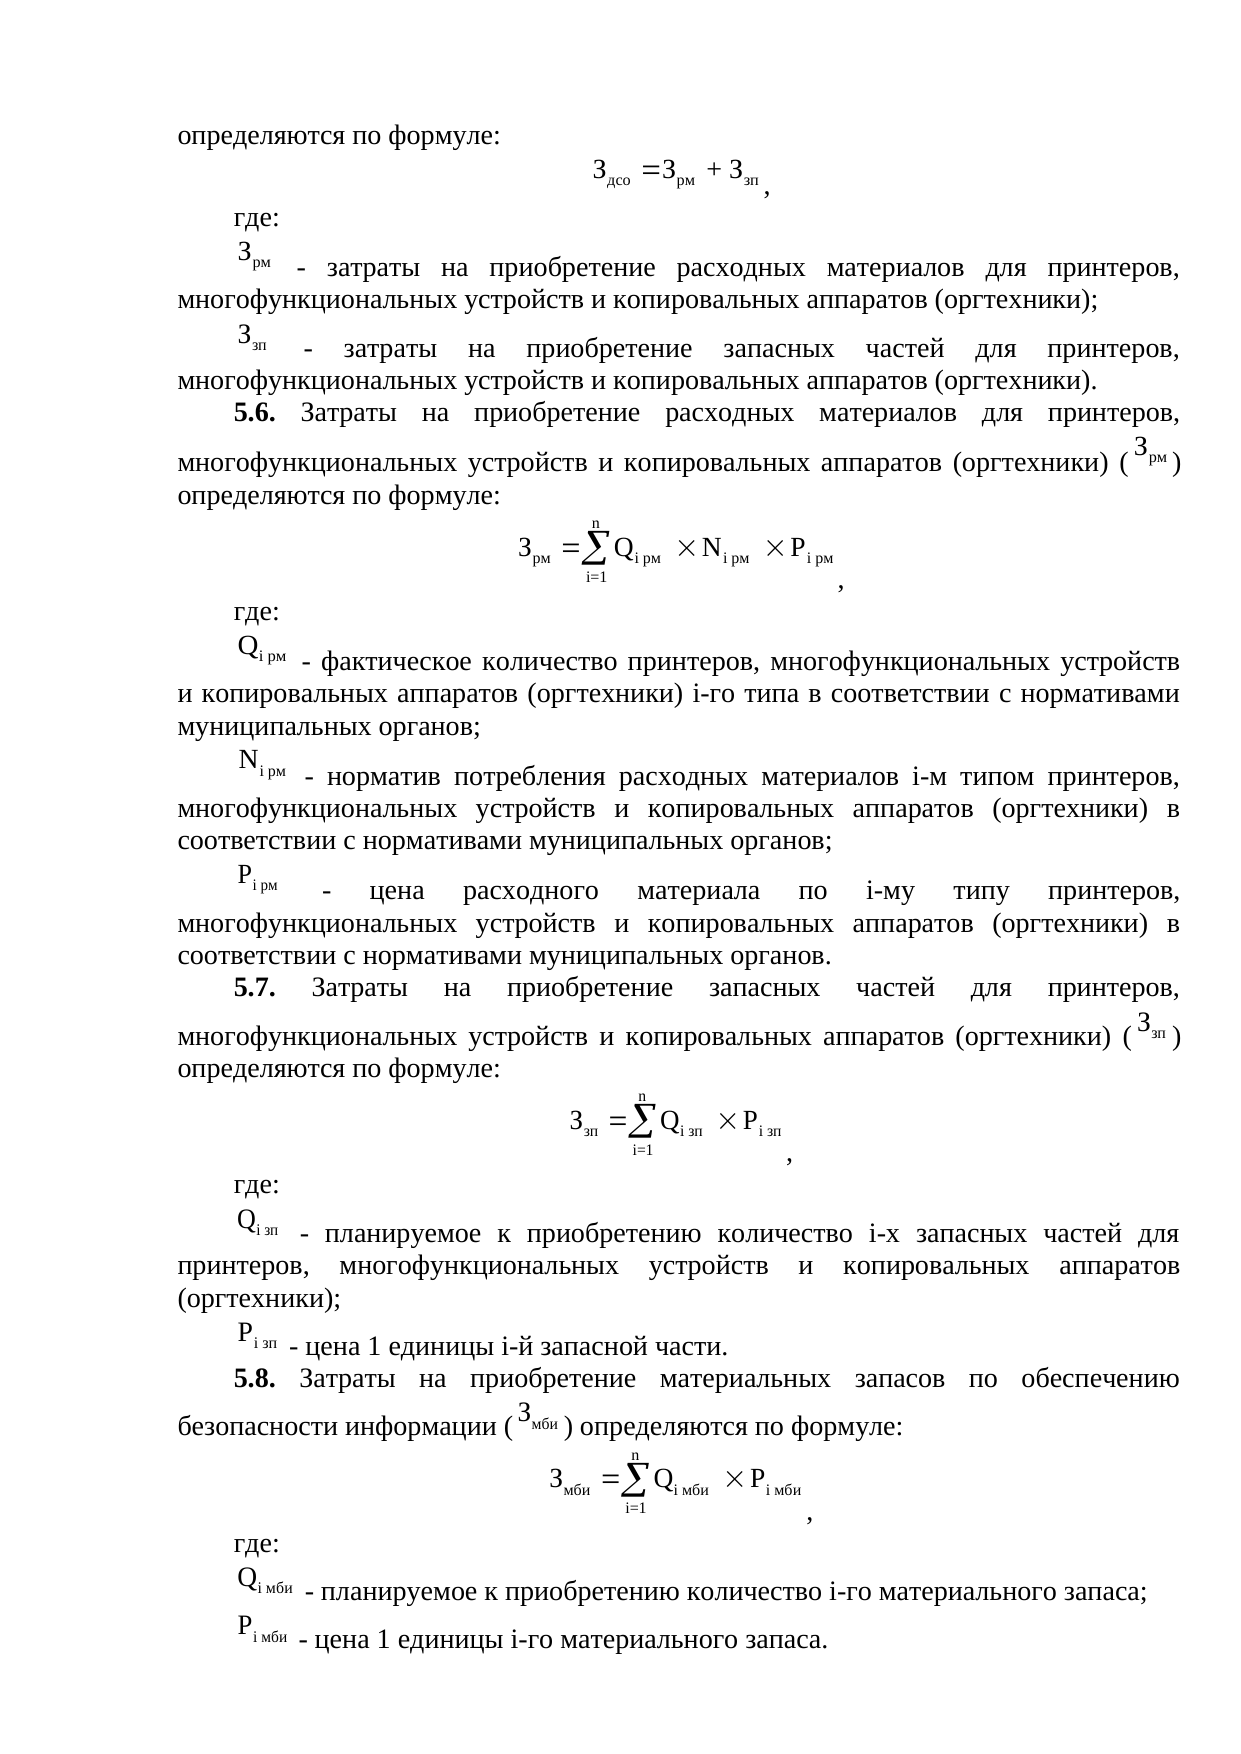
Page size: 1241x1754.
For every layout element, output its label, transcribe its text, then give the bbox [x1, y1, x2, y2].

text - цена 1 единицы i-й запасной части. [177, 1313, 1181, 1361]
text 5.8. Затраты на приобретение материальных запасов по обеспечению безопасности информации () определяются по формуле: [177, 1361, 1181, 1442]
text где: [177, 594, 1181, 627]
text , [177, 510, 1181, 594]
text где: [177, 1526, 1181, 1558]
text , [177, 1083, 1181, 1168]
text - фактическое количество принтеров, многофункциональных устройств и копировальных аппаратов (оргтехники) i-го типа в соответствии с нормативами муниципальных органов; [177, 627, 1181, 741]
text - цена 1 единицы i-го материального запаса. [177, 1607, 1181, 1655]
text - норматив потребления расходных материалов i-м типом принтеров, многофункциональных устройств и копировальных аппаратов (оргтехники) в соответствии с нормативами муниципальных органов; [177, 741, 1181, 856]
text 5.7. Затраты на приобретение запасных частей для принтеров, многофункциональных устройств и копировальных аппаратов (оргтехники) () определяются по формуле: [177, 970, 1181, 1083]
text где: [177, 1168, 1181, 1200]
text где: [177, 200, 1181, 233]
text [177, 118, 1181, 151]
text - планируемое к приобретению количество i-го материального запаса; [177, 1558, 1181, 1607]
text - затраты на приобретение запасных частей для принтеров, многофункциональных устройств и копировальных аппаратов (оргтехники). [177, 315, 1181, 396]
text , [177, 1442, 1181, 1526]
text - цена расходного материала по i-му типу принтеров, многофункциональных устройств и копировальных аппаратов (оргтехники) в соответствии с нормативами муниципальных органов. [177, 856, 1181, 970]
text 5.6. Затраты на приобретение расходных материалов для принтеров, многофункциональных устройств и копировальных аппаратов (оргтехники) () определяются по формуле: [177, 396, 1181, 510]
text - затраты на приобретение расходных материалов для принтеров, многофункциональных устройств и копировальных аппаратов (оргтехники); [177, 233, 1181, 315]
text - планируемое к приобретению количество i-х запасных частей для принтеров, многофункциональных устройств и копировальных аппаратов (оргтехники); [177, 1200, 1181, 1313]
text , [177, 151, 1181, 200]
